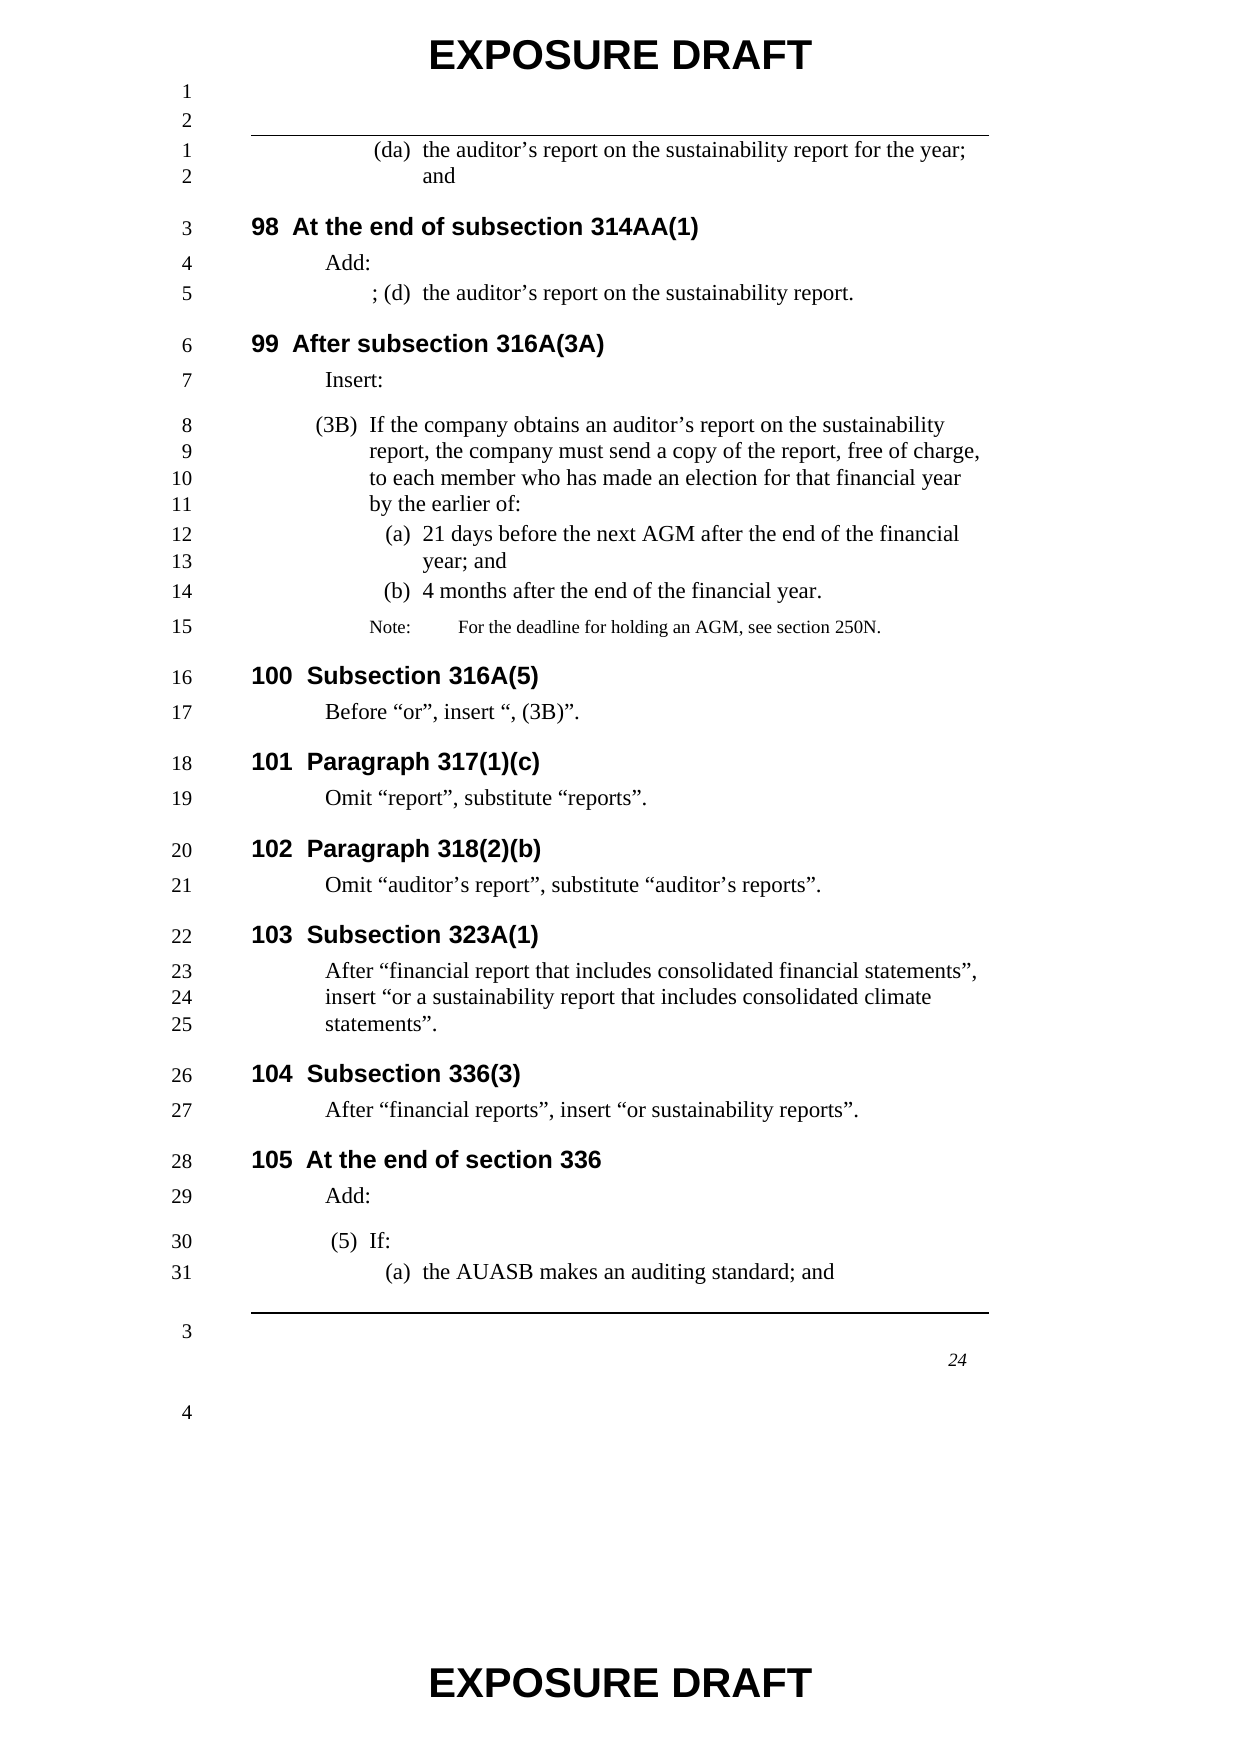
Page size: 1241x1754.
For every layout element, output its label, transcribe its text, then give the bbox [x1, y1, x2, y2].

text ; (d) the auditor’s report on the sustainability report. [251, 279, 989, 306]
text Omit “auditor’s report”, substitute “auditor’s reports”. [325, 871, 989, 897]
text Add: [325, 1182, 989, 1209]
text (da) the auditor’s report on the sustainability report for the year; and [251, 136, 989, 189]
text 104 Subsection 336(3) [251, 1059, 989, 1088]
text Insert: [325, 366, 989, 392]
text Omit “report”, substitute “reports”. [325, 784, 989, 811]
text (a) the AUASB makes an auditing standard; and [251, 1258, 989, 1284]
text Before “or”, insert “, (3B)”. [325, 698, 989, 724]
text (b) 4 months after the end of the financial year. [251, 577, 989, 604]
text Note: For the deadline for holding an AGM, see section 250N. [369, 616, 989, 638]
text (3B) If the company obtains an auditor’s report on the sustainability report, the company must send a copy of the report, free of charge, to each member who has made an election for that financial year by the earlier of: [251, 411, 989, 516]
text 103 Subsection 323A(1) [251, 920, 989, 949]
text (a) 21 days before the next AGM after the end of the financial year; and [251, 520, 989, 573]
text (5) If: [251, 1227, 989, 1254]
text 102 Paragraph 318(2)(b) [251, 833, 989, 862]
text After “financial reports”, insert “or sustainability reports”. [325, 1096, 989, 1122]
text 101 Paragraph 317(1)(c) [251, 747, 989, 776]
text After “financial report that includes consolidated financial statements”, insert “or a sustainability report that includes consolidated climate statements”. [325, 957, 989, 1036]
text 98 At the end of subsection 314AA(1) [251, 212, 989, 241]
text Add: [325, 249, 989, 275]
text 105 At the end of section 336 [251, 1145, 989, 1174]
text 100 Subsection 316A(5) [251, 661, 989, 689]
text 99 After subsection 316A(3A) [251, 329, 989, 357]
